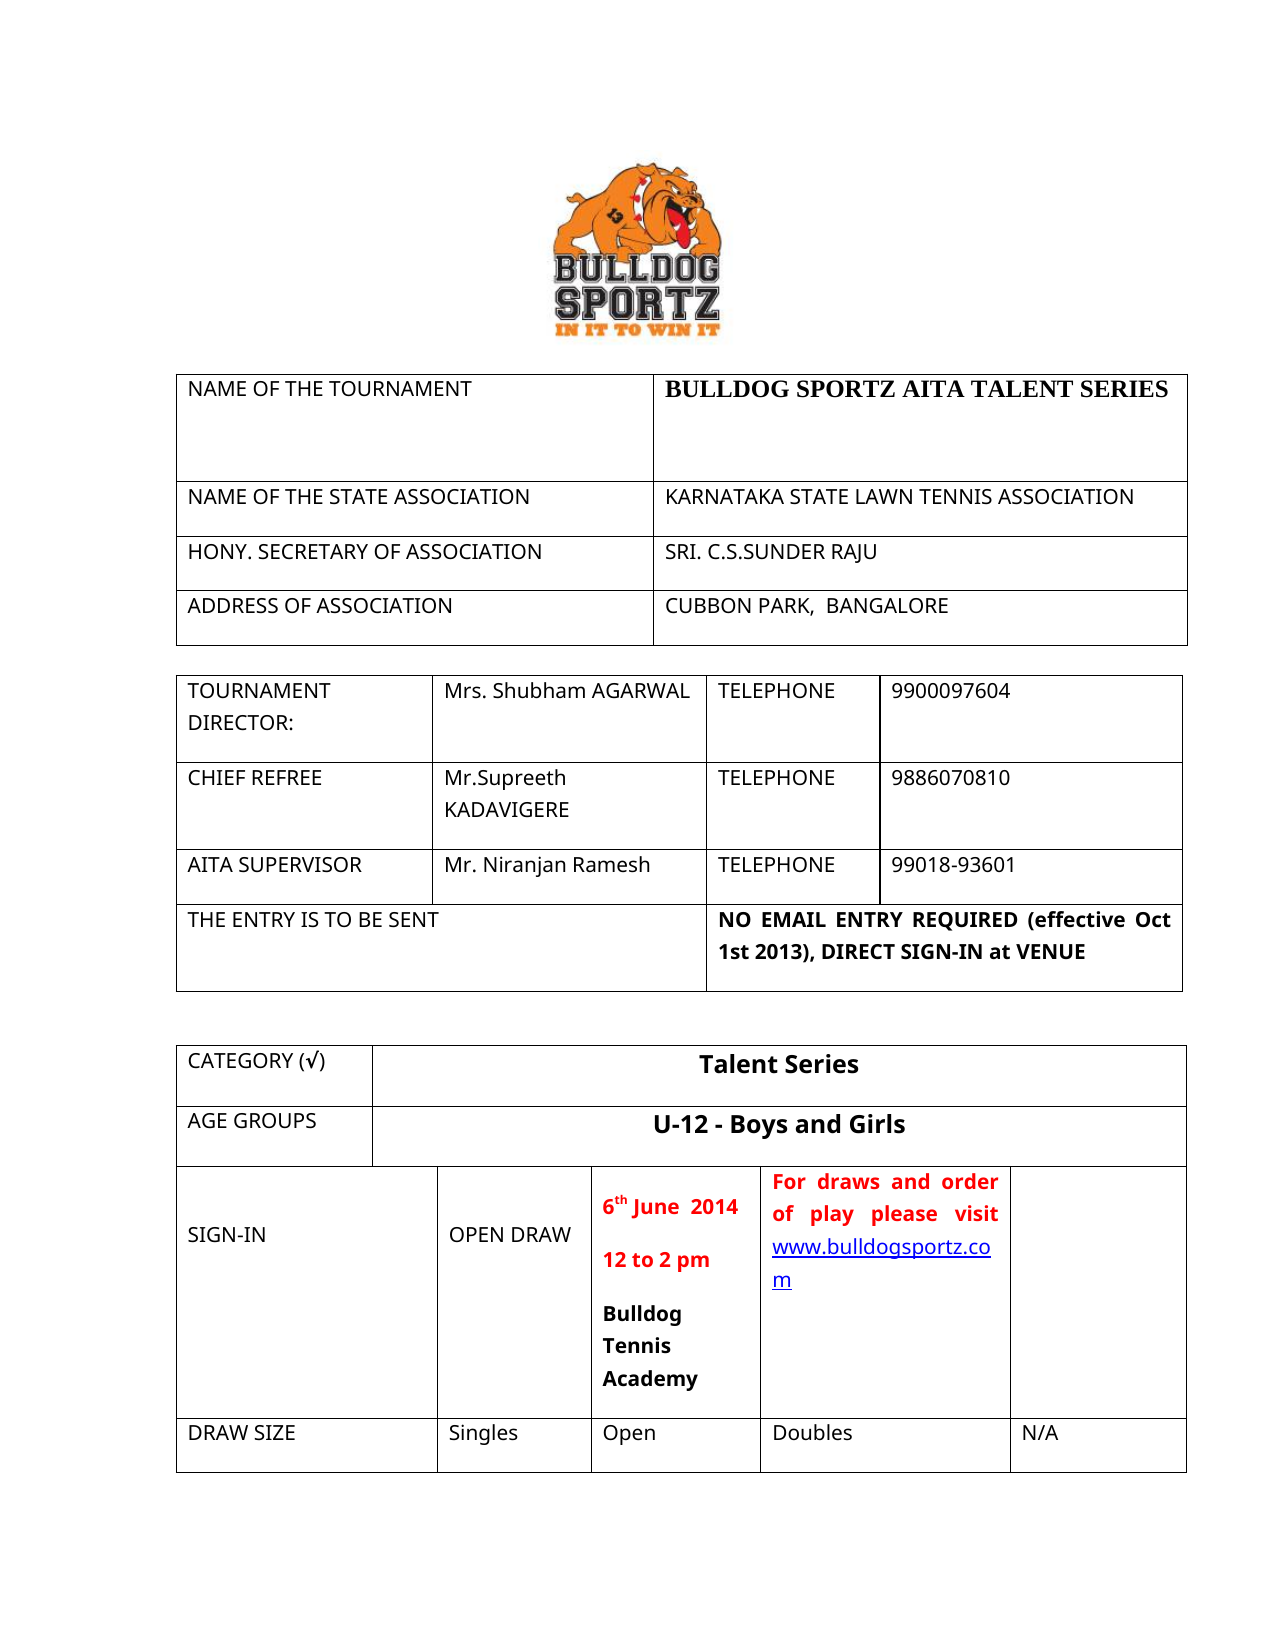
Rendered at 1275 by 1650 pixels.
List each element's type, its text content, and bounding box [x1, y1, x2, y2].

table_cell KARNATAKA STATE LAWN TENNIS ASSOCIATION [654, 482, 1187, 536]
table_cell 6th June 2014 12 to 2 pm Bulldog Tennis Academy [592, 1167, 760, 1417]
table_cell SIGN-IN [177, 1167, 437, 1417]
table_header TOURNAMENT DIRECTOR: [177, 676, 432, 762]
table_header NAME OF THE TOURNAMENT [177, 375, 653, 481]
table_cell N/A [1011, 1419, 1186, 1472]
table_cell Doubles [761, 1419, 1010, 1472]
table_cell [1011, 1167, 1186, 1417]
table_header BULLDOG SPORTZ AITA TALENT SERIES [654, 375, 1187, 481]
table_cell TELEPHONE [707, 850, 879, 904]
table_cell 99018-93601 [881, 850, 1182, 904]
table_cell AITA SUPERVISOR [177, 850, 432, 904]
table_cell , [654, 591, 1187, 645]
table_cell Mr.Supreeth KADAVIGERE [433, 763, 706, 849]
table_header 9900097604 [881, 676, 1182, 762]
table_cell AGE GROUPS [177, 1107, 372, 1166]
table_cell SRI. C.S.SUNDER RAJU [654, 537, 1187, 590]
table_cell 9886070810 [881, 763, 1182, 849]
table_cell ADDRESS OF ASSOCIATION [177, 591, 653, 645]
table_header CATEGORY (√) [177, 1046, 372, 1106]
table_cell NAME OF THE STATE ASSOCIATION [177, 482, 653, 536]
table_cell HONY. SECRETARY OF ASSOCIATION [177, 537, 653, 590]
table_cell Mr. Niranjan Ramesh [433, 850, 706, 904]
table_cell THE ENTRY IS TO BE SENT [177, 905, 706, 991]
table_header TELEPHONE [707, 676, 879, 762]
table_cell CHIEF REFREE [177, 763, 432, 849]
table_cell OPEN DRAW [438, 1167, 591, 1417]
table_cell Singles [438, 1419, 591, 1472]
table_cell TELEPHONE [707, 763, 879, 849]
table_cell Open [592, 1419, 760, 1472]
table_header Talent Series [373, 1046, 1186, 1106]
table_cell DRAW SIZE [177, 1419, 437, 1472]
table_cell U-12 - Boys and Girls [373, 1107, 1186, 1166]
table_header Mrs. Shubham AGARWAL [433, 676, 706, 762]
table_cell For draws and order of play please visit www.bulldogsportz.com [761, 1167, 1010, 1417]
table_cell NO EMAIL ENTRY REQUIRED (effective Oct 1st 2013), DIRECT SIGN-IN at VENUE [707, 905, 1182, 991]
picture [538, 150, 737, 349]
